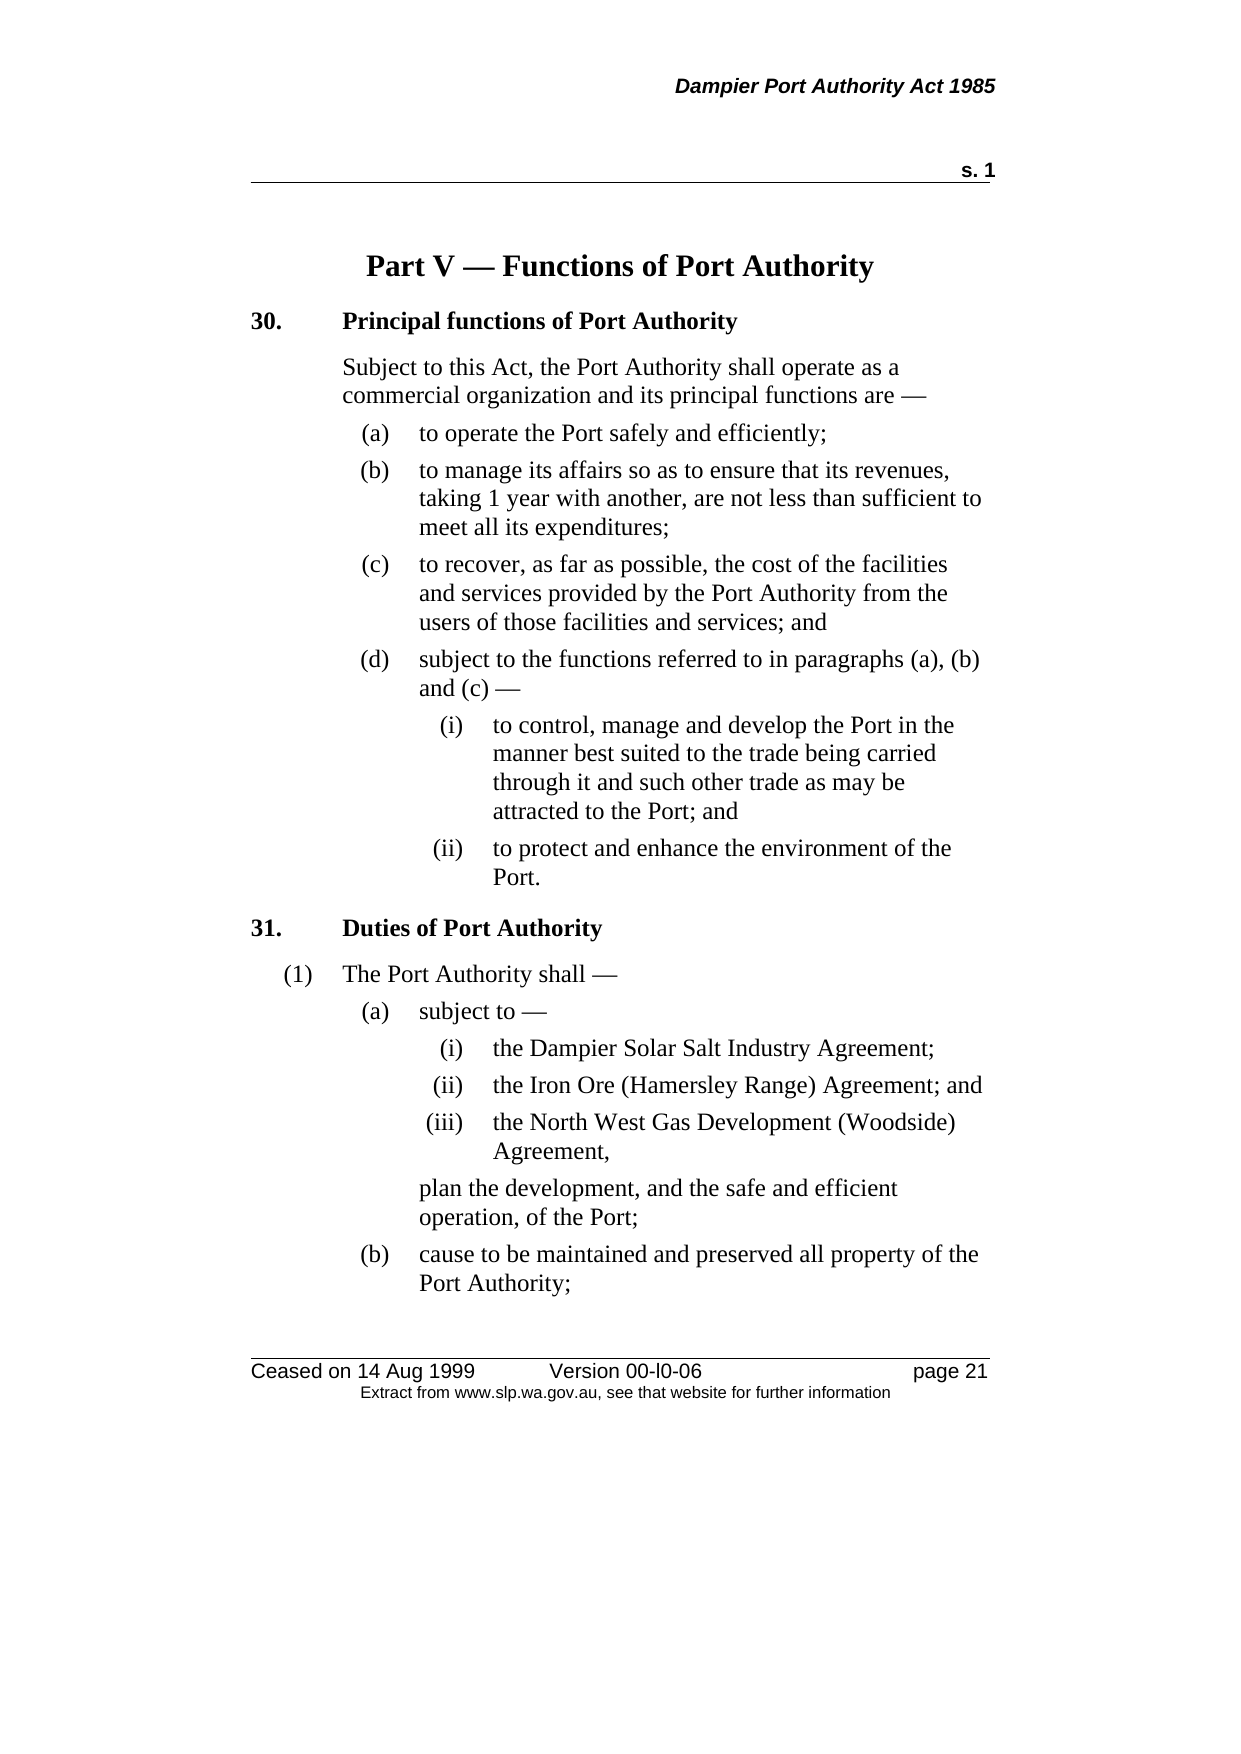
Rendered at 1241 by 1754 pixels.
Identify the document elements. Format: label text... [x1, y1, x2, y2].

subtitle 30. Principal functions of Port Authority [251, 306, 990, 335]
text plan the development, and the safe and efficient operation, of the Port; [251, 1173, 990, 1231]
text (c) to recover, as far as possible, the cost of the facilities and services provided by the Port Authority from the users of those facilities and services; and [251, 549, 990, 636]
text (1) The Port Authority shall — [251, 959, 990, 988]
text (i) the Dampier Solar Salt Industry Agreement; [251, 1033, 990, 1062]
text (ii) the Iron Ore (Hamersley Range) Agreement; and [251, 1070, 990, 1099]
text (b) cause to be maintained and preserved all property of the Port Authority; [251, 1239, 990, 1296]
text (ii) to protect and enhance the environment of the Port. [251, 833, 990, 891]
text (a) to operate the Port safely and efficiently; [251, 418, 990, 446]
text (a) subject to — [251, 996, 990, 1025]
text Subject to this Act, the Port Authority shall operate as a commercial organization and its principal functions are — [251, 352, 990, 409]
subtitle Part V — Functions of Port Authority [251, 247, 990, 283]
text (b) to manage its affairs so as to ensure that its revenues, taking 1 year with another, are not less than sufficient to meet all its expenditures; [251, 455, 990, 541]
text (i) to control, manage and develop the Port in the manner best suited to the trade being carried through it and such other trade as may be attracted to the Port; and [251, 710, 990, 825]
subtitle 31. Duties of Port Authority [251, 913, 990, 942]
text (d) subject to the functions referred to in paragraphs (a), (b) and (c) — [251, 644, 990, 701]
text (iii) the North West Gas Development (Woodside) Agreement, [251, 1107, 990, 1165]
